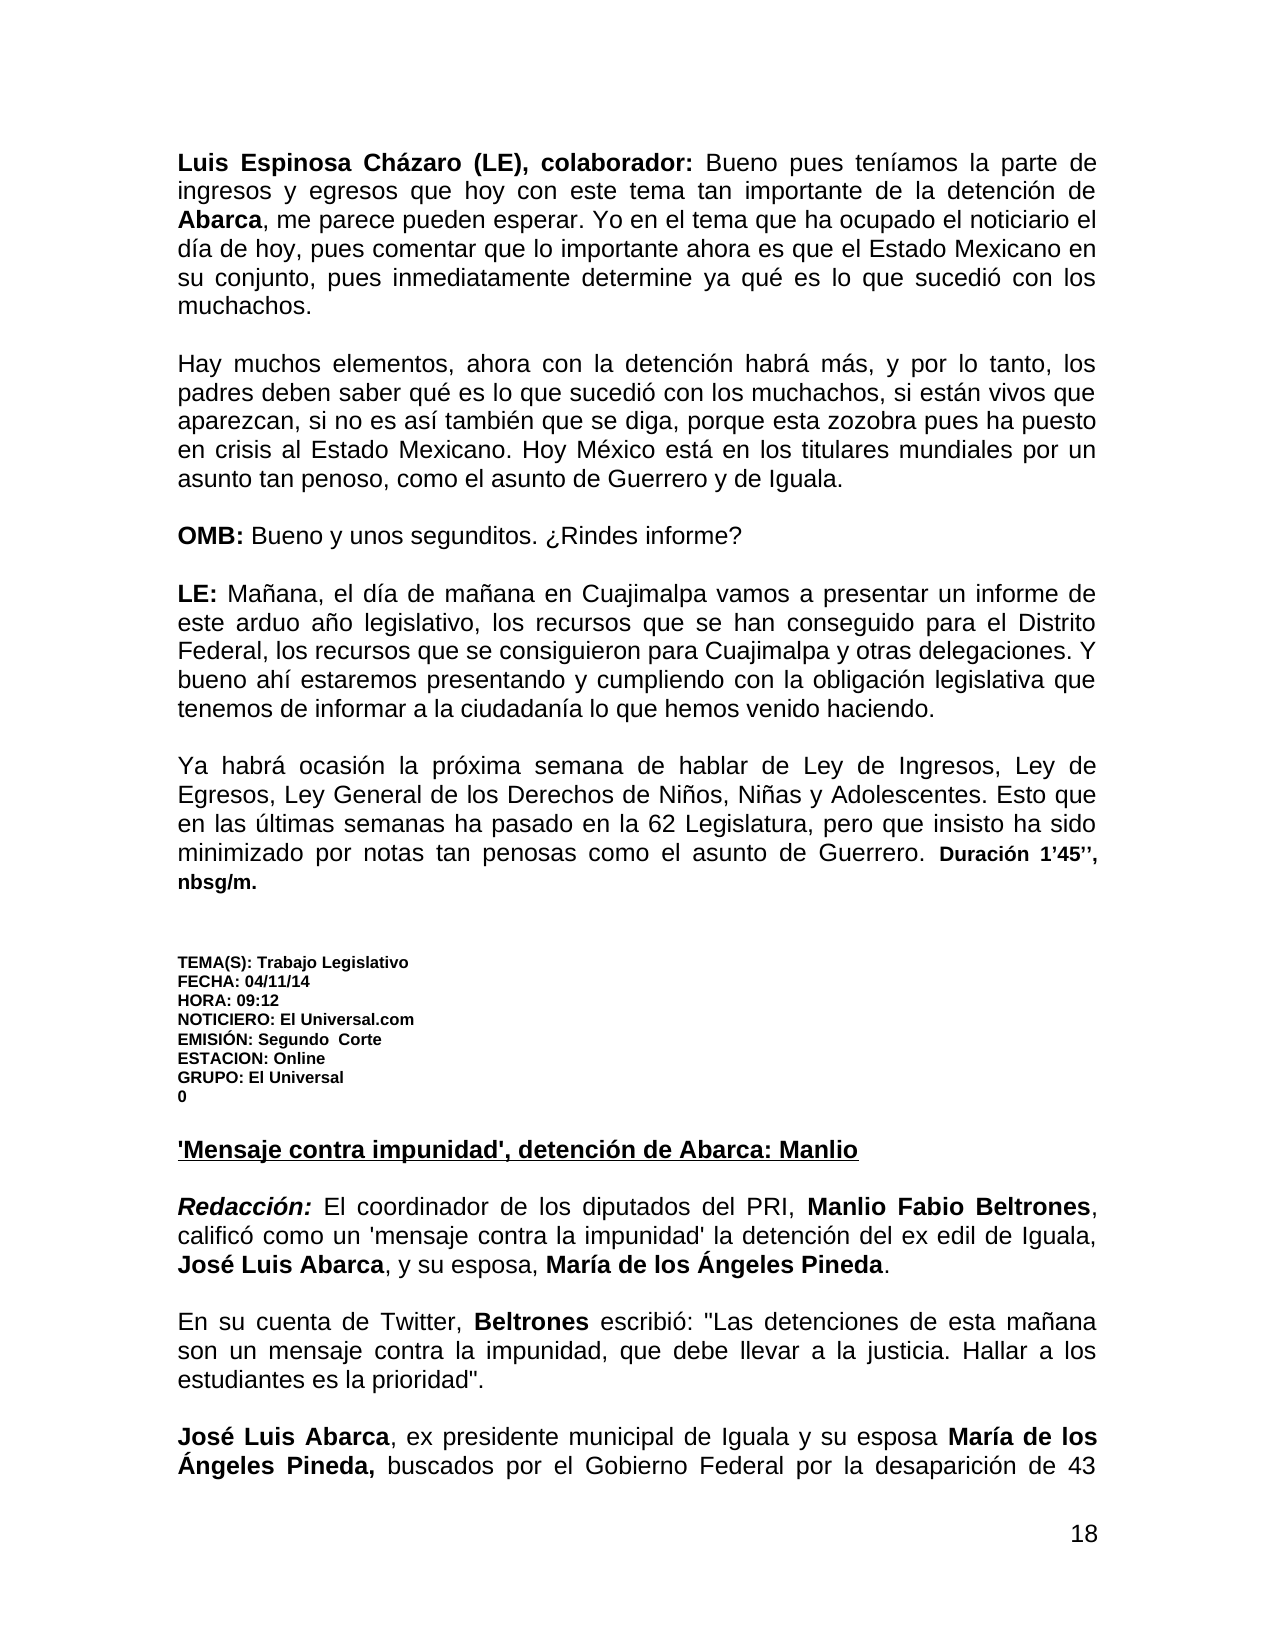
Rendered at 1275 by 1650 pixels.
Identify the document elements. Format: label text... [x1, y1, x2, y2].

text HORA: 09:12 [177, 991, 1098, 1010]
text GRUPO: El Universal [177, 1068, 1098, 1087]
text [177, 1422, 1098, 1480]
text Hay muchos elementos, ahora con la detención habrá más, y por lo tanto, los padres deben saber qué es lo que sucedió con los muchachos, si están vivos que aparezcan, si no es así también que se diga, porque esta zozobra pues ha puesto en crisis al Estado Mexicano. Hoy México está en los titulares mundiales por un asunto tan penoso, como el asunto de Guerrero y de Iguala. [177, 349, 1098, 493]
text LE: Mañana, el día de mañana en Cuajimalpa vamos a presentar un informe de este arduo año legislativo, los recursos que se han conseguido para el Distrito Federal, los recursos que se consiguieron para Cuajimalpa y otras delegaciones. Y bueno ahí estaremos presentando y cumpliendo con la obligación legislativa que tenemos de informar a la ciudadanía lo que hemos venido haciendo. [177, 579, 1098, 723]
text 0 [177, 1087, 1098, 1106]
text EMISIÓN: Segundo Corte [177, 1029, 1098, 1048]
text Ya habrá ocasión la próxima semana de hablar de Ley de Ingresos, Ley de Egresos, Ley General de los Derechos de Niños, Niñas y Adolescentes. Esto que en las últimas semanas ha pasado en la 62 Legislatura, pero que insisto ha sido minimizado por notas tan penosas como el asunto de Guerrero. Duración 1’45’’, nbsg/m. [177, 751, 1098, 895]
text En su cuenta de Twitter, Beltrones escribió: "Las detenciones de esta mañana son un mensaje contra la impunidad, que debe llevar a la justicia. Hallar a los estudiantes es la prioridad". [177, 1307, 1098, 1393]
text OMB: Bueno y unos segunditos. ¿Rindes informe? [177, 521, 1098, 550]
text ESTACION: Online [177, 1048, 1098, 1068]
text 'Mensaje contra impunidad', detención de Abarca: Manlio [177, 1135, 1098, 1163]
text NOTICIERO: El Universal.com [177, 1010, 1098, 1029]
text TEMA(S): Trabajo Legislativo [177, 953, 1098, 972]
text Redacción: El coordinador de los diputados del PRI, Manlio Fabio Beltrones, calificó como un 'mensaje contra la impunidad' la detención del ex edil de Iguala, José Luis Abarca, y su esposa, María de los Ángeles Pineda. [177, 1192, 1098, 1278]
text FECHA: 04/11/14 [177, 972, 1098, 991]
text Luis Espinosa Cházaro (LE), colaborador: Bueno pues teníamos la parte de ingresos y egresos que hoy con este tema tan importante de la detención de Abarca, me parece pueden esperar. Yo en el tema que ha ocupado el noticiario el día de hoy, pues comentar que lo importante ahora es que el Estado Mexicano en su conjunto, pues inmediatamente determine ya qué es lo que sucedió con los muchachos. [177, 148, 1098, 320]
